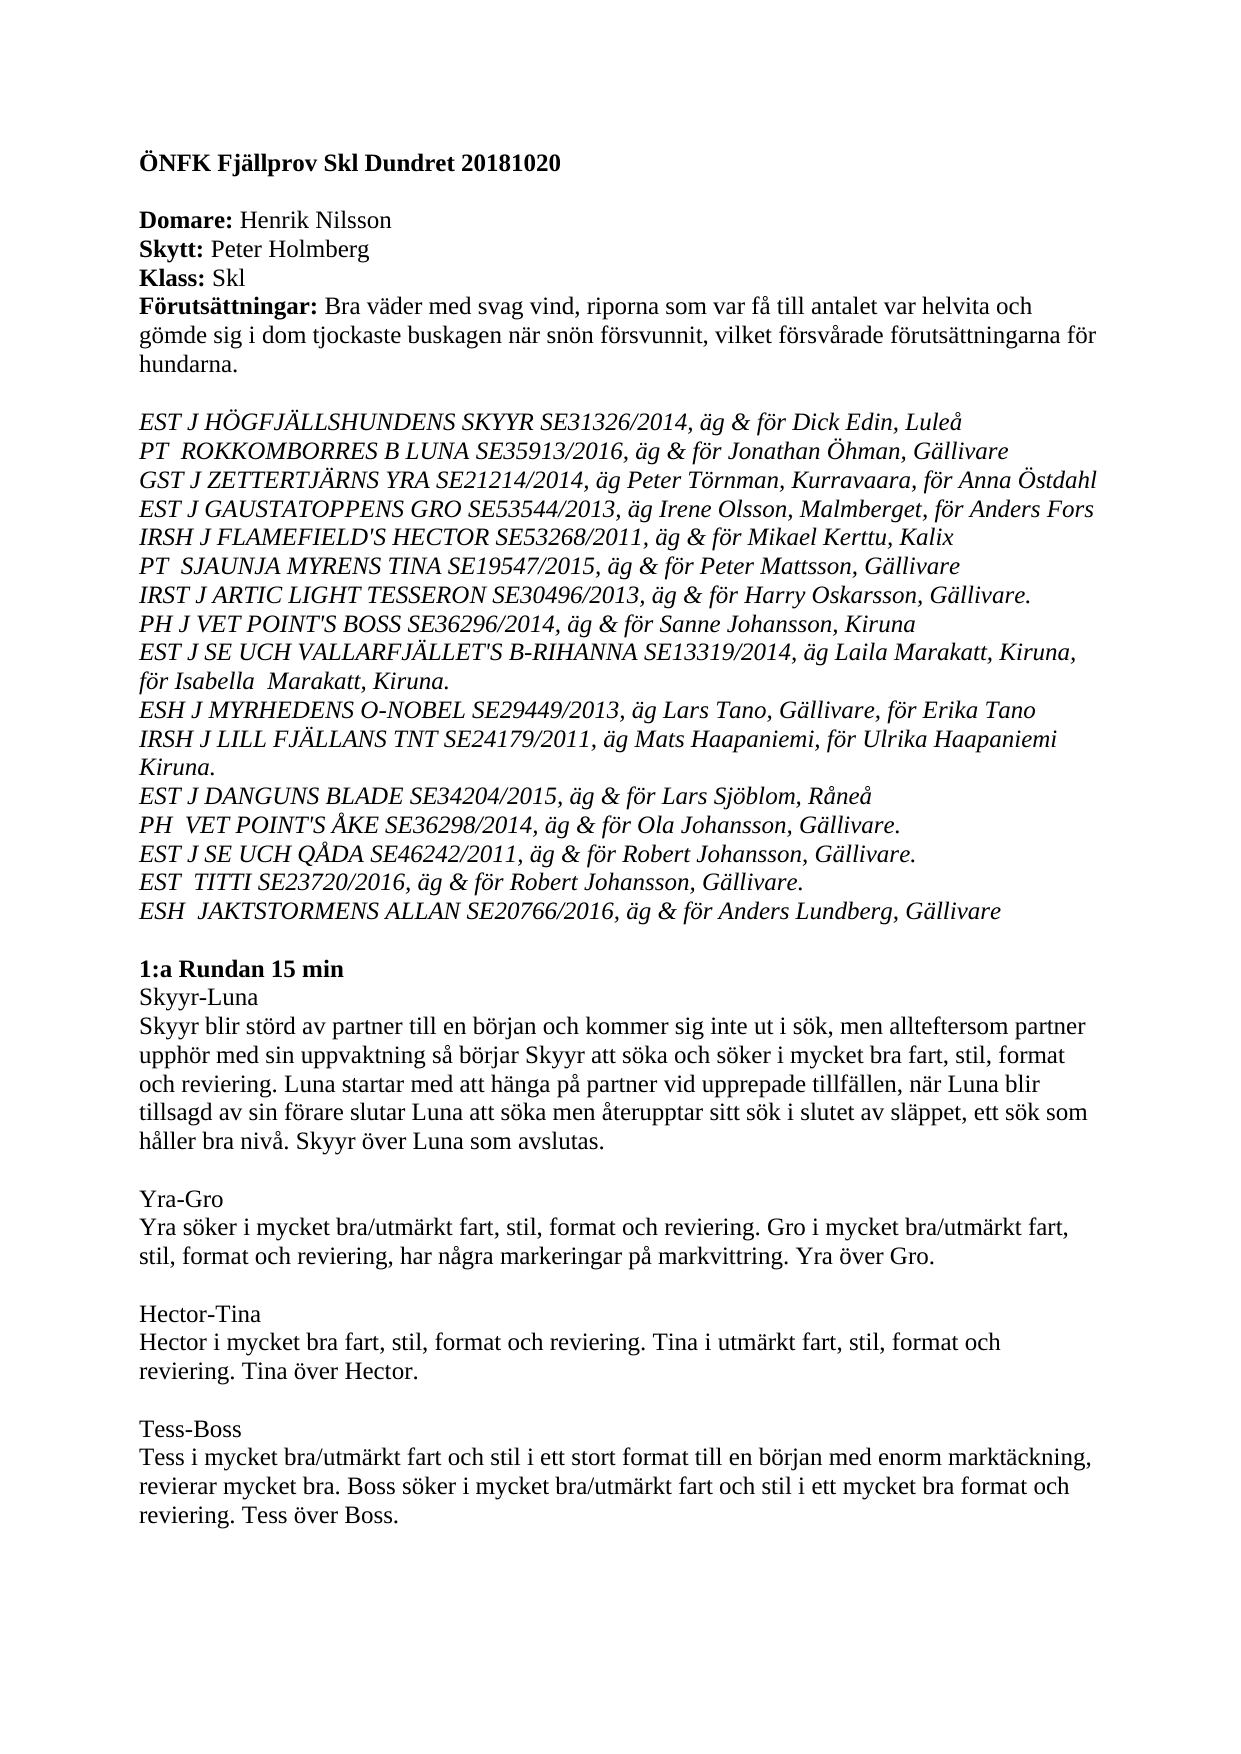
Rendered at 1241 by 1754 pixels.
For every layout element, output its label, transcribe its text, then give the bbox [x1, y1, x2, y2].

text Domare: Henrik Nilsson Skytt: Peter Holmberg [139, 176, 1101, 263]
text Hector i mycket bra fart, stil, format och reviering. Tina i utmärkt fart, stil, format och reviering. Tina över Hector. [139, 1327, 1101, 1385]
text ESH J MYRHEDENS O-NOBEL SE29449/2013, äg Lars Tano, Gällivare, för Erika Tano [139, 695, 1101, 724]
text Skyyr-Luna [139, 982, 1101, 1011]
text PH VET POINT'S ÅKE SE36298/2014, äg & för Ola Johansson, Gällivare. [139, 810, 1101, 839]
text EST J SE UCH VALLARFJÄLLET'S B-RIHANNA SE13319/2014, äg Laila Marakatt, Kiruna, för Isabella Marakatt, Kiruna. [139, 637, 1101, 695]
text Yra-Gro [139, 1184, 1101, 1212]
text EST J HÖGFJÄLLSHUNDENS SKYYR SE31326/2014, äg & för Dick Edin, Luleå [139, 407, 1101, 436]
text IRSH J FLAMEFIELD'S HECTOR SE53268/2011, äg & för Mikael Kerttu, Kalix [139, 522, 1101, 551]
text Skyyr blir störd av partner till en början och kommer sig inte ut i sök, men allteftersom partner upphör med sin uppvaktning så börjar Skyyr att söka och söker i mycket bra fart, stil, format och reviering. Luna startar med att hänga på partner vid upprepade tillfällen, när Luna blir tillsagd av sin förare slutar Luna att söka men återupptar sitt sök i slutet av släppet, ett sök som håller bra nivå. Skyyr över Luna som avslutas. [139, 1011, 1101, 1155]
text 1:a Rundan 15 min [139, 954, 1101, 982]
text ÖNFK Fjällprov Skl Dundret 20181020 [139, 148, 1101, 176]
text PT SJAUNJA MYRENS TINA SE19547/2015, äg & för Peter Mattsson, Gällivare [139, 551, 1101, 580]
text IRSH J LILL FJÄLLANS TNT SE24179/2011, äg Mats Haapaniemi, för Ulrika Haapaniemi Kiruna. [139, 724, 1101, 781]
text Tess i mycket bra/utmärkt fart och stil i ett stort format till en början med enorm marktäckning, revierar mycket bra. Boss söker i mycket bra/utmärkt fart och stil i ett mycket bra format och reviering. Tess över Boss. [139, 1442, 1101, 1529]
text Hector-Tina [139, 1299, 1101, 1327]
text Yra söker i mycket bra/utmärkt fart, stil, format och reviering. Gro i mycket bra/utmärkt fart, stil, format och reviering, har några markeringar på markvittring. Yra över Gro. [139, 1212, 1101, 1270]
text Klass: Skl [139, 263, 1101, 291]
text ESH JAKTSTORMENS ALLAN SE20766/2016, äg & för Anders Lundberg, Gällivare [139, 896, 1101, 925]
text EST TITTI SE23720/2016, äg & för Robert Johansson, Gällivare. [139, 867, 1101, 896]
text EST J DANGUNS BLADE SE34204/2015, äg & för Lars Sjöblom, Råneå [139, 781, 1101, 810]
text GST J ZETTERTJÄRNS YRA SE21214/2014, äg Peter Törnman, Kurravaara, för Anna Östdahl [139, 465, 1101, 494]
text IRST J ARTIC LIGHT TESSERON SE30496/2013, äg & för Harry Oskarsson, Gällivare. [139, 580, 1101, 609]
text PH J VET POINT'S BOSS SE36296/2014, äg & för Sanne Johansson, Kiruna [139, 609, 1101, 637]
text PT ROKKOMBORRES B LUNA SE35913/2016, äg & för Jonathan Öhman, Gällivare [139, 436, 1101, 465]
text EST J SE UCH QÅDA SE46242/2011, äg & för Robert Johansson, Gällivare. [139, 839, 1101, 867]
text Tess-Boss [139, 1414, 1101, 1442]
text Förutsättningar: Bra väder med svag vind, riporna som var få till antalet var helvita och gömde sig i dom tjockaste buskagen när snön försvunnit, vilket försvårade förutsättningarna för hundarna. [139, 291, 1101, 378]
text EST J GAUSTATOPPENS GRO SE53544/2013, äg Irene Olsson, Malmberget, för Anders Fors [139, 494, 1101, 522]
